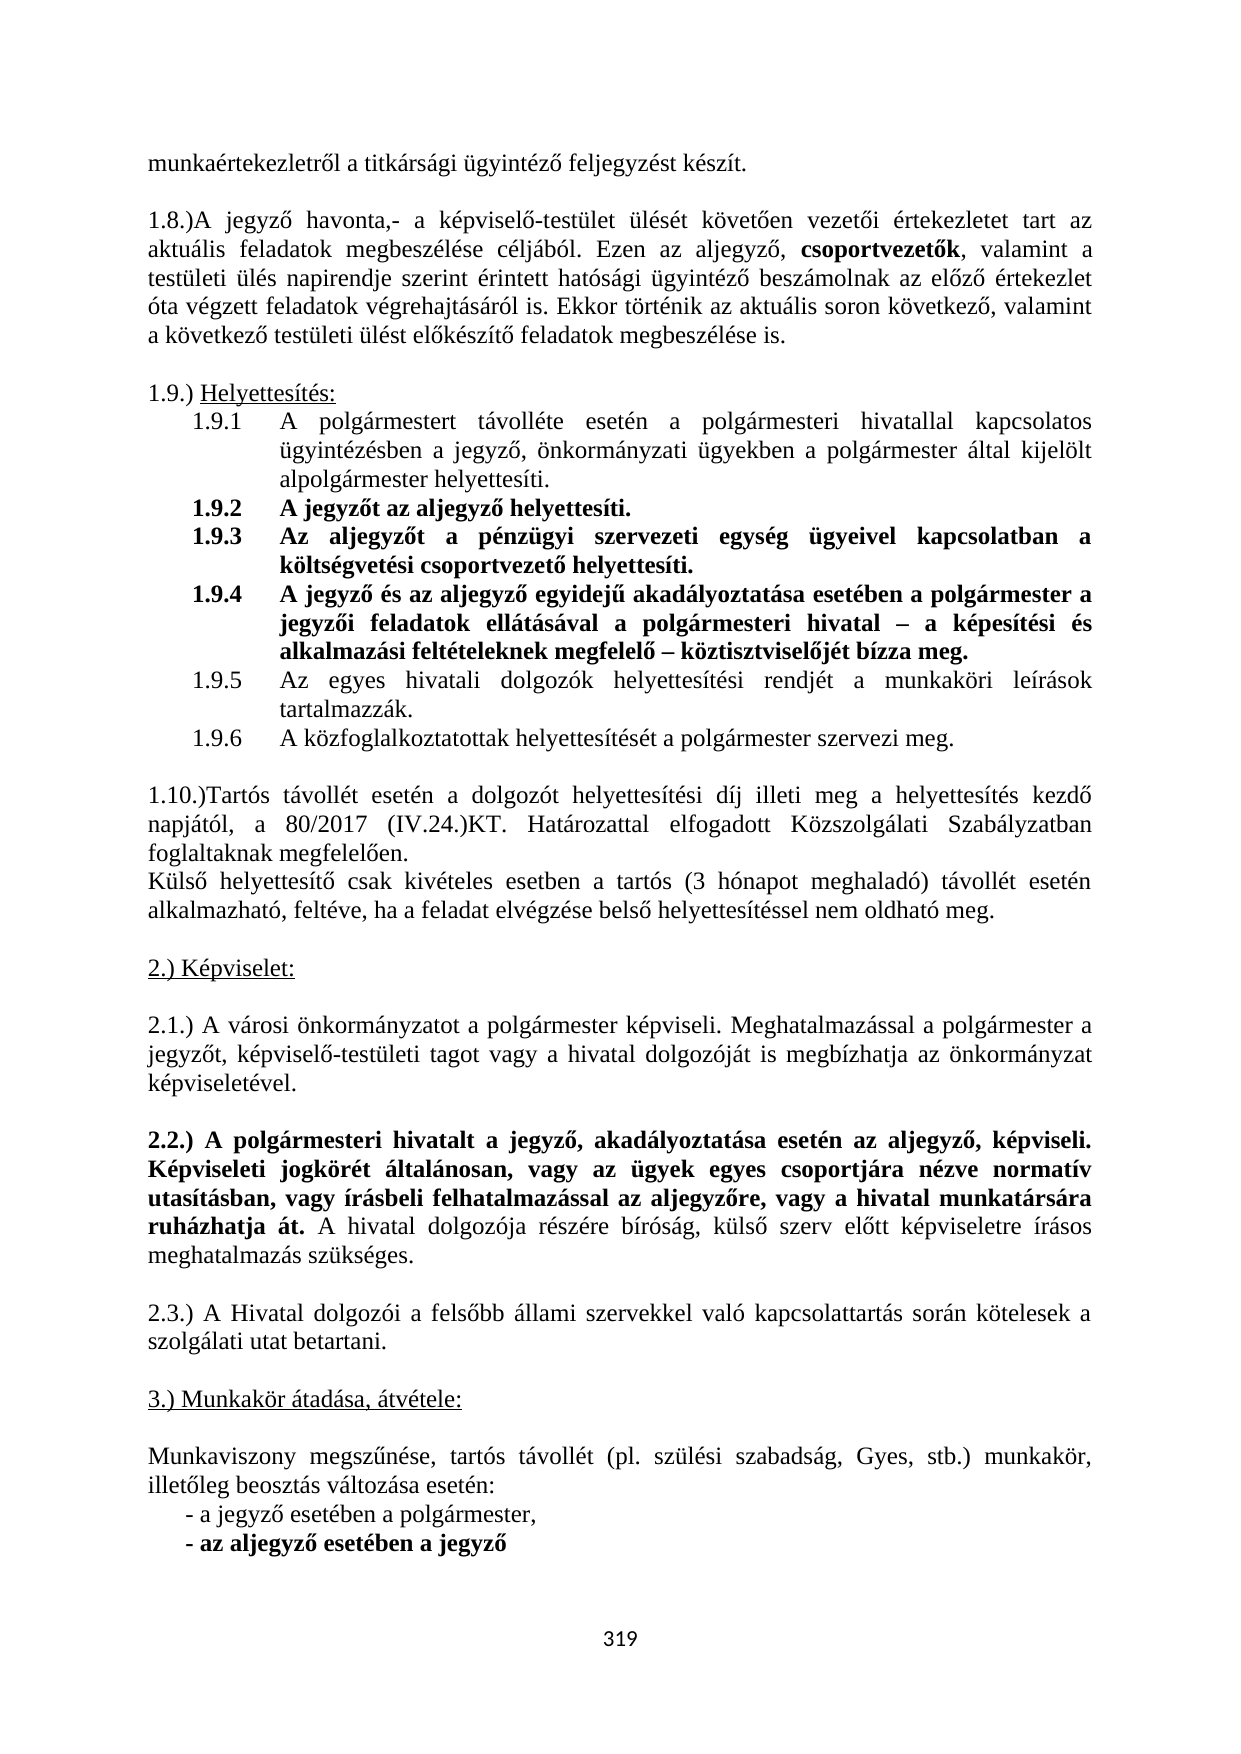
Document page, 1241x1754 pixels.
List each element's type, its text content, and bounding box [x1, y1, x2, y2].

list A közfoglalkoztatottak helyettesítését a polgármester szervezi meg. [192, 723, 1093, 751]
text 1.10.)Tartós távollét esetén a dolgozót helyettesítési díj illeti meg a helyettesítés kezdő napjától, a 80/2017 (IV.24.)KT. Határozattal elfogadott Közszolgálati Szabályzatban foglaltaknak megfelelően. [148, 780, 1093, 866]
list A jegyzőt az aljegyző helyettesíti. [192, 493, 1093, 521]
list Az aljegyzőt a pénzügyi szervezeti egység ügyeivel kapcsolatban a költségvetési csoportvezető helyettesíti. [192, 521, 1093, 579]
text 1.9.) Helyettesítés: [148, 378, 1093, 406]
list A polgármestert távolléte esetén a polgármesteri hivatallal kapcsolatos ügyintézésben a jegyző, önkormányzati ügyekben a polgármester által kijelölt alpolgármester helyettesíti. [192, 406, 1093, 493]
list Az egyes hivatali dolgozók helyettesítési rendjét a munkaköri leírások tartalmazzák. [192, 665, 1093, 723]
text 2.3.) A Hivatal dolgozói a felsőbb állami szervekkel való kapcsolattartás során kötelesek a szolgálati utat betartani. [148, 1298, 1093, 1355]
text 1.8.)A jegyző havonta,- a képviselő-testület ülését követően vezetői értekezletet tart az aktuális feladatok megbeszélése céljából. Ezen az aljegyző, csoportvezetők, valamint a testületi ülés napirendje szerint érintett hatósági ügyintéző beszámolnak az előző értekezlet óta végzett feladatok végrehajtásáról is. Ekkor történik az aktuális soron következő, valamint a következő testületi ülést előkészítő feladatok megbeszélése is. [148, 205, 1093, 349]
text Munkaviszony megszűnése, tartós távollét (pl. szülési szabadság, Gyes, stb.) munkakör, illetőleg beosztás változása esetén: [148, 1441, 1093, 1499]
list A jegyző és az aljegyző egyidejű akadályoztatása esetében a polgármester a jegyzői feladatok ellátásával a polgármesteri hivatal – a képesítési és alkalmazási feltételeknek megfelelő – köztisztviselőjét bízza meg. [192, 579, 1093, 665]
text - az aljegyző esetében a jegyző [185, 1528, 1093, 1556]
text - a jegyző esetében a polgármester, [185, 1499, 1093, 1528]
text Külső helyettesítő csak kivételes esetben a tartós (3 hónapot meghaladó) távollét esetén alkalmazható, feltéve, ha a feladat elvégzése belső helyettesítéssel nem oldható meg. [148, 866, 1093, 924]
text 2.) Képviselet: [148, 953, 1093, 981]
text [148, 148, 1093, 176]
text 2.2.) A polgármesteri hivatalt a jegyző, akadályoztatása esetén az aljegyző, képviseli. Képviseleti jogkörét általánosan, vagy az ügyek egyes csoportjára nézve normatív utasításban, vagy írásbeli felhatalmazással az aljegyzőre, vagy a hivatal munkatársára ruházhatja át. A hivatal dolgozója részére bíróság, külső szerv előtt képviseletre írásos meghatalmazás szükséges. [148, 1125, 1093, 1269]
text 2.1.) A városi önkormányzatot a polgármester képviseli. Meghatalmazással a polgármester a jegyzőt, képviselő-testületi tagot vagy a hivatal dolgozóját is megbízhatja az önkormányzat képviseletével. [148, 1010, 1093, 1096]
text 3.) Munkakör átadása, átvétele: [148, 1384, 1093, 1413]
